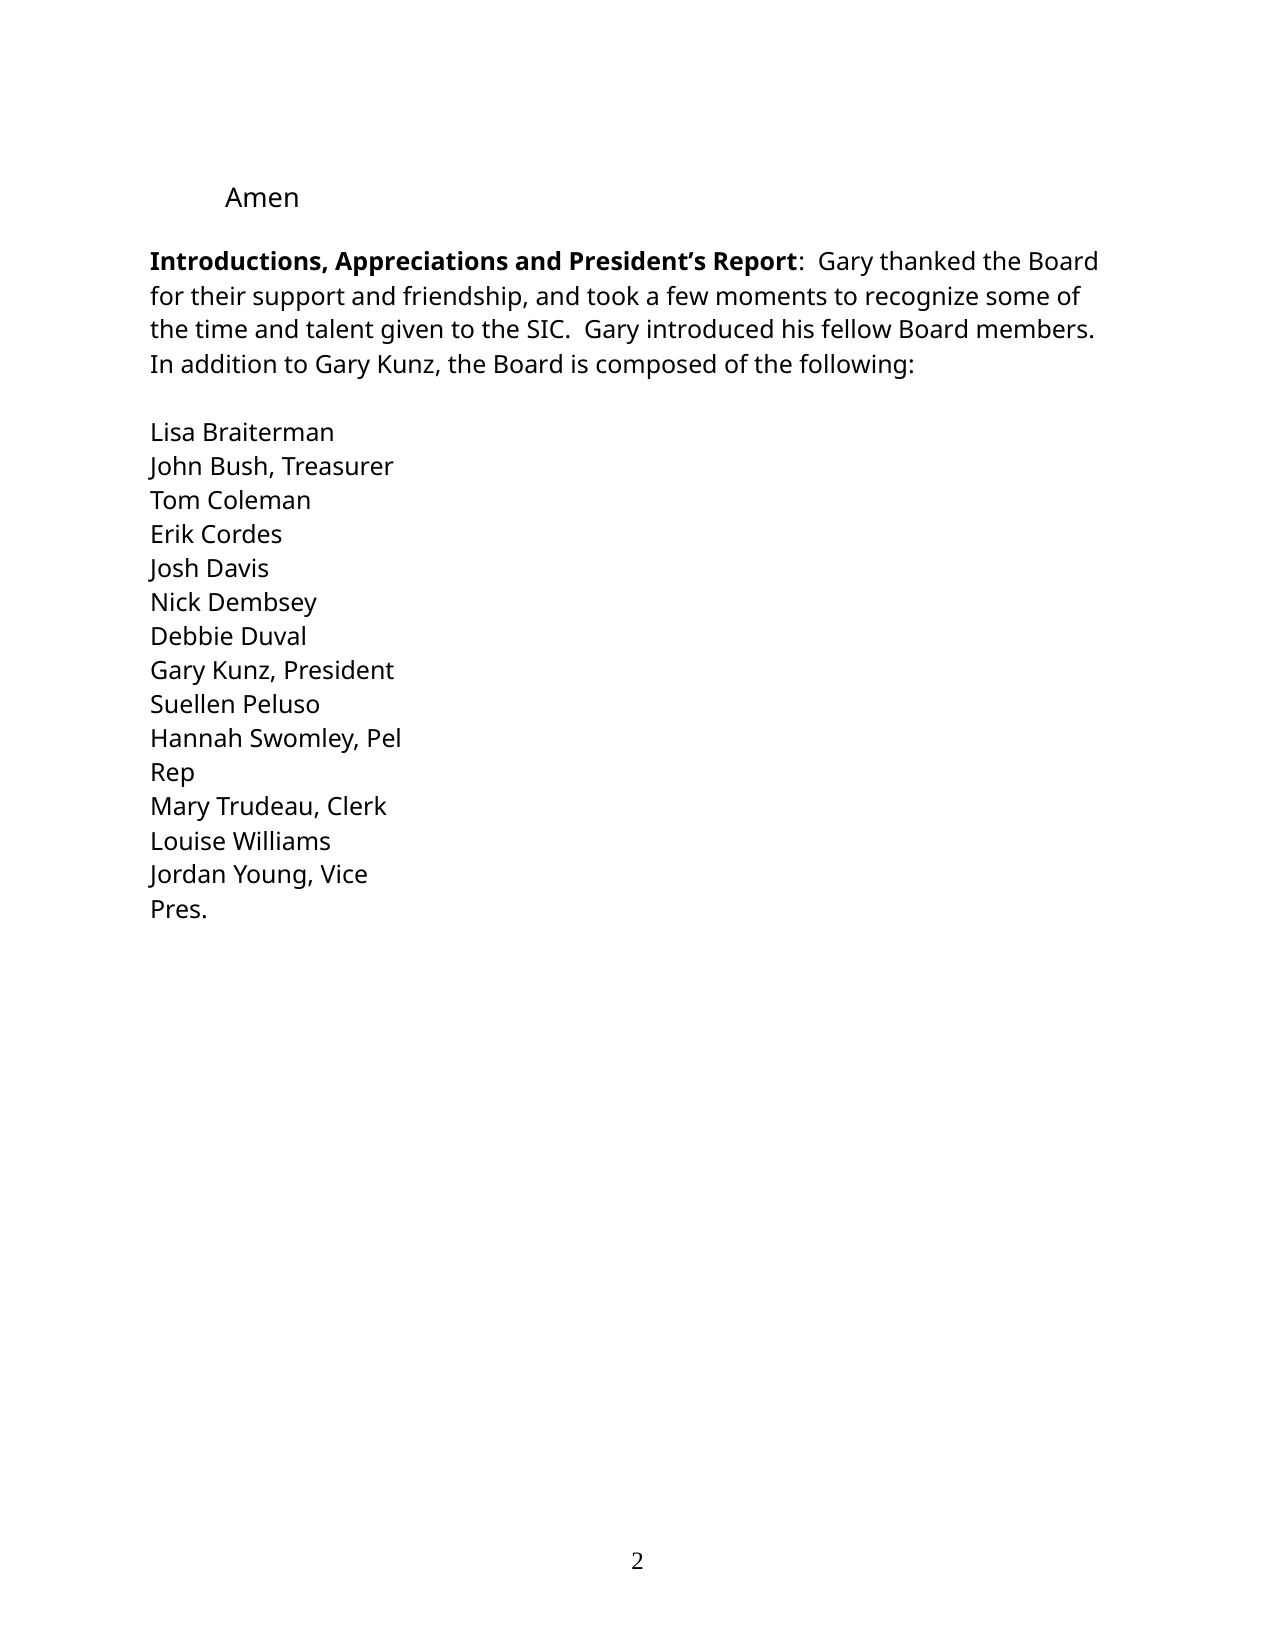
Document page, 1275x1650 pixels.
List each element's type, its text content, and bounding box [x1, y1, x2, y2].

text Amen [150, 179, 1125, 216]
text Tom Coleman [150, 482, 425, 517]
text Louise Williams [150, 823, 425, 857]
text Lisa Braiterman [150, 414, 425, 448]
text Hannah Swomley, Pel Rep [150, 721, 425, 789]
text Josh Davis [150, 551, 425, 585]
text Introductions, Appreciations and President’s Report: thanked the Board for their support and friendship, and took a few moments to recognize some of the time and talent given to the SIC. introduced his fellow Board members. In addition to Gary Kunz, the Board is composed of the following: [150, 244, 1125, 380]
text Gary Kunz, President [150, 653, 425, 687]
text John Bush, Treasurer [150, 448, 425, 482]
text Mary Trudeau, Clerk [150, 789, 425, 823]
text Suellen Peluso [150, 687, 425, 721]
text Debbie Duval [150, 619, 425, 653]
text Jordan Young, Vice Pres. [150, 857, 425, 925]
text Nick Dembsey [150, 585, 425, 619]
text Erik Cordes [150, 517, 425, 551]
